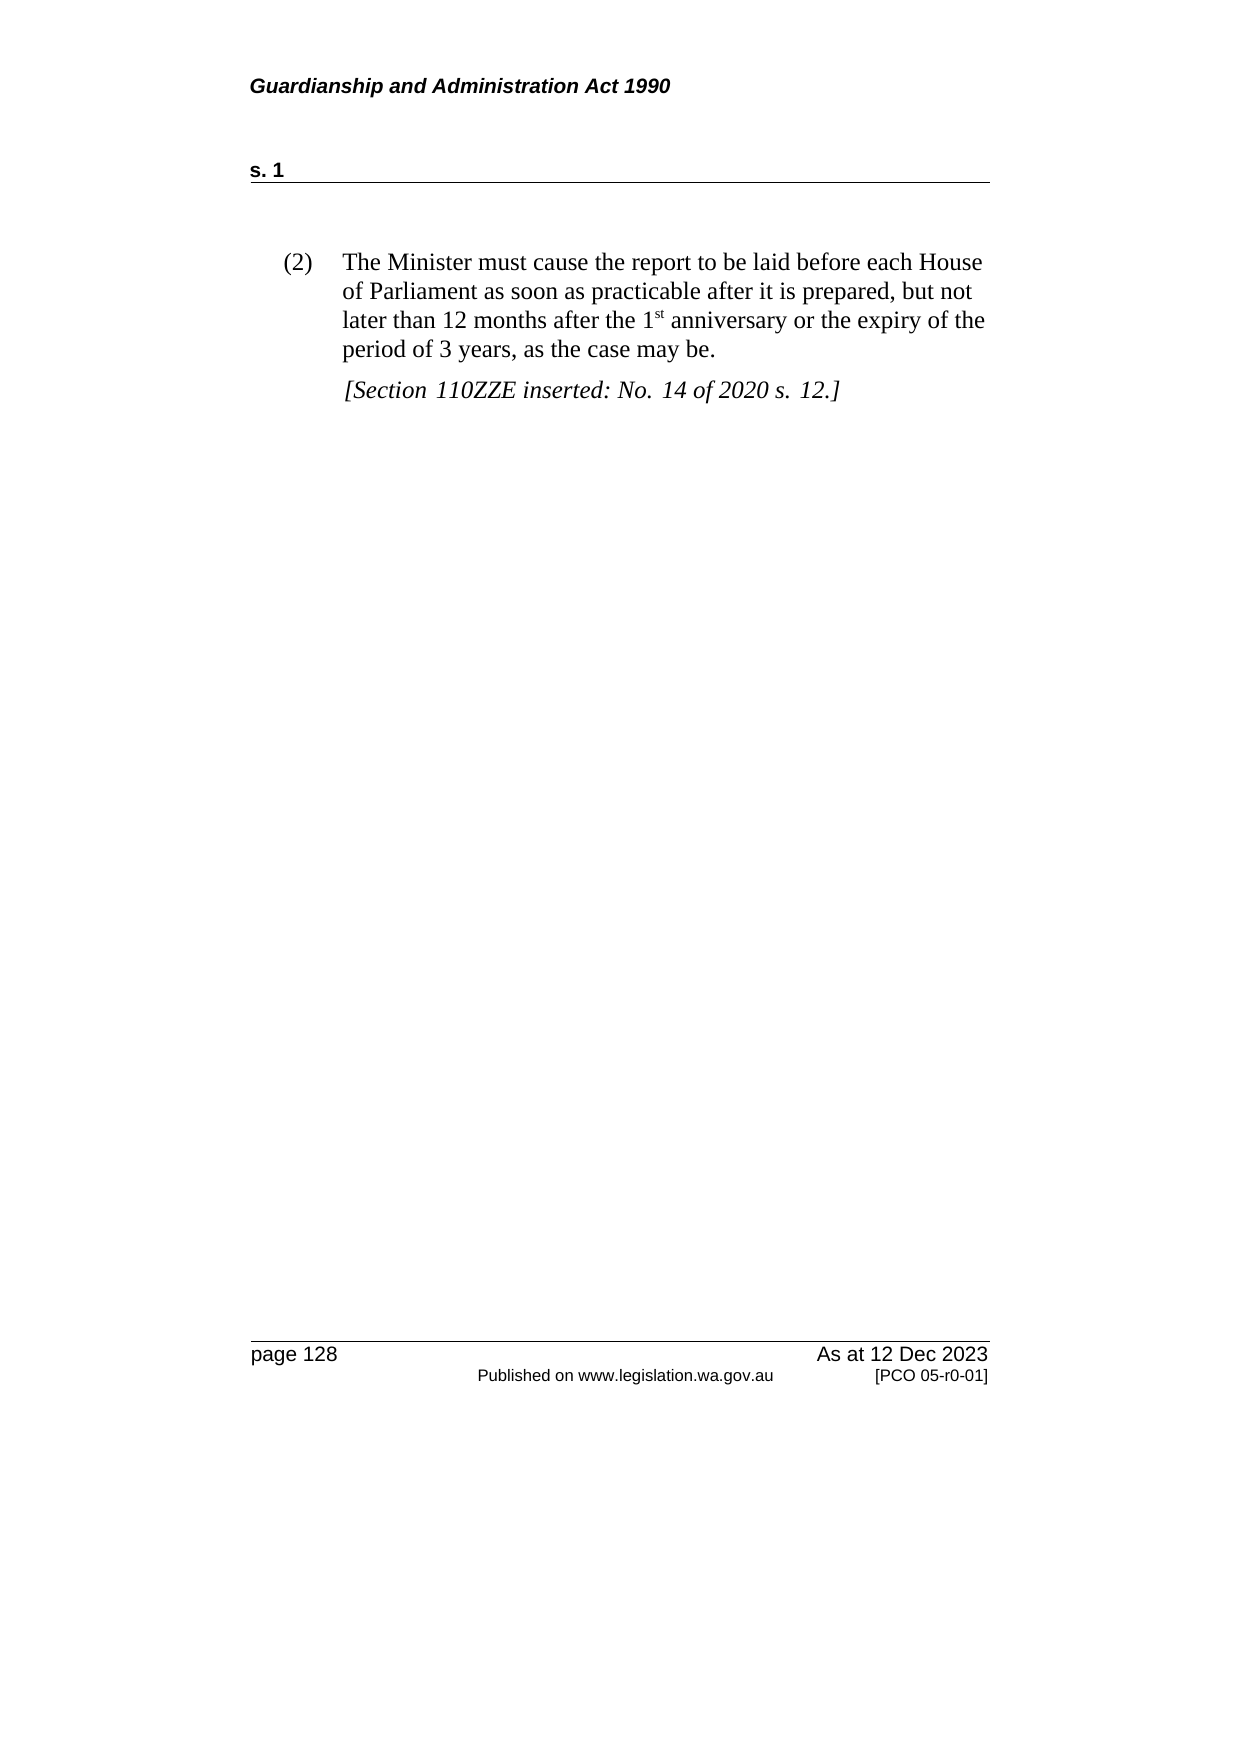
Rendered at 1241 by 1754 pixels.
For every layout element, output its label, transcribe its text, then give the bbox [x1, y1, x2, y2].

text [Section 110ZZE inserted: No. 14 of 2020 s. 12.] [251, 375, 990, 404]
text (2) The Minister must cause the report to be laid before each House of Parliament as soon as practicable after it is prepared, but not later than 12 months after the 1st anniversary or the expiry of the period of 3 years, as the case may be. [251, 247, 990, 362]
